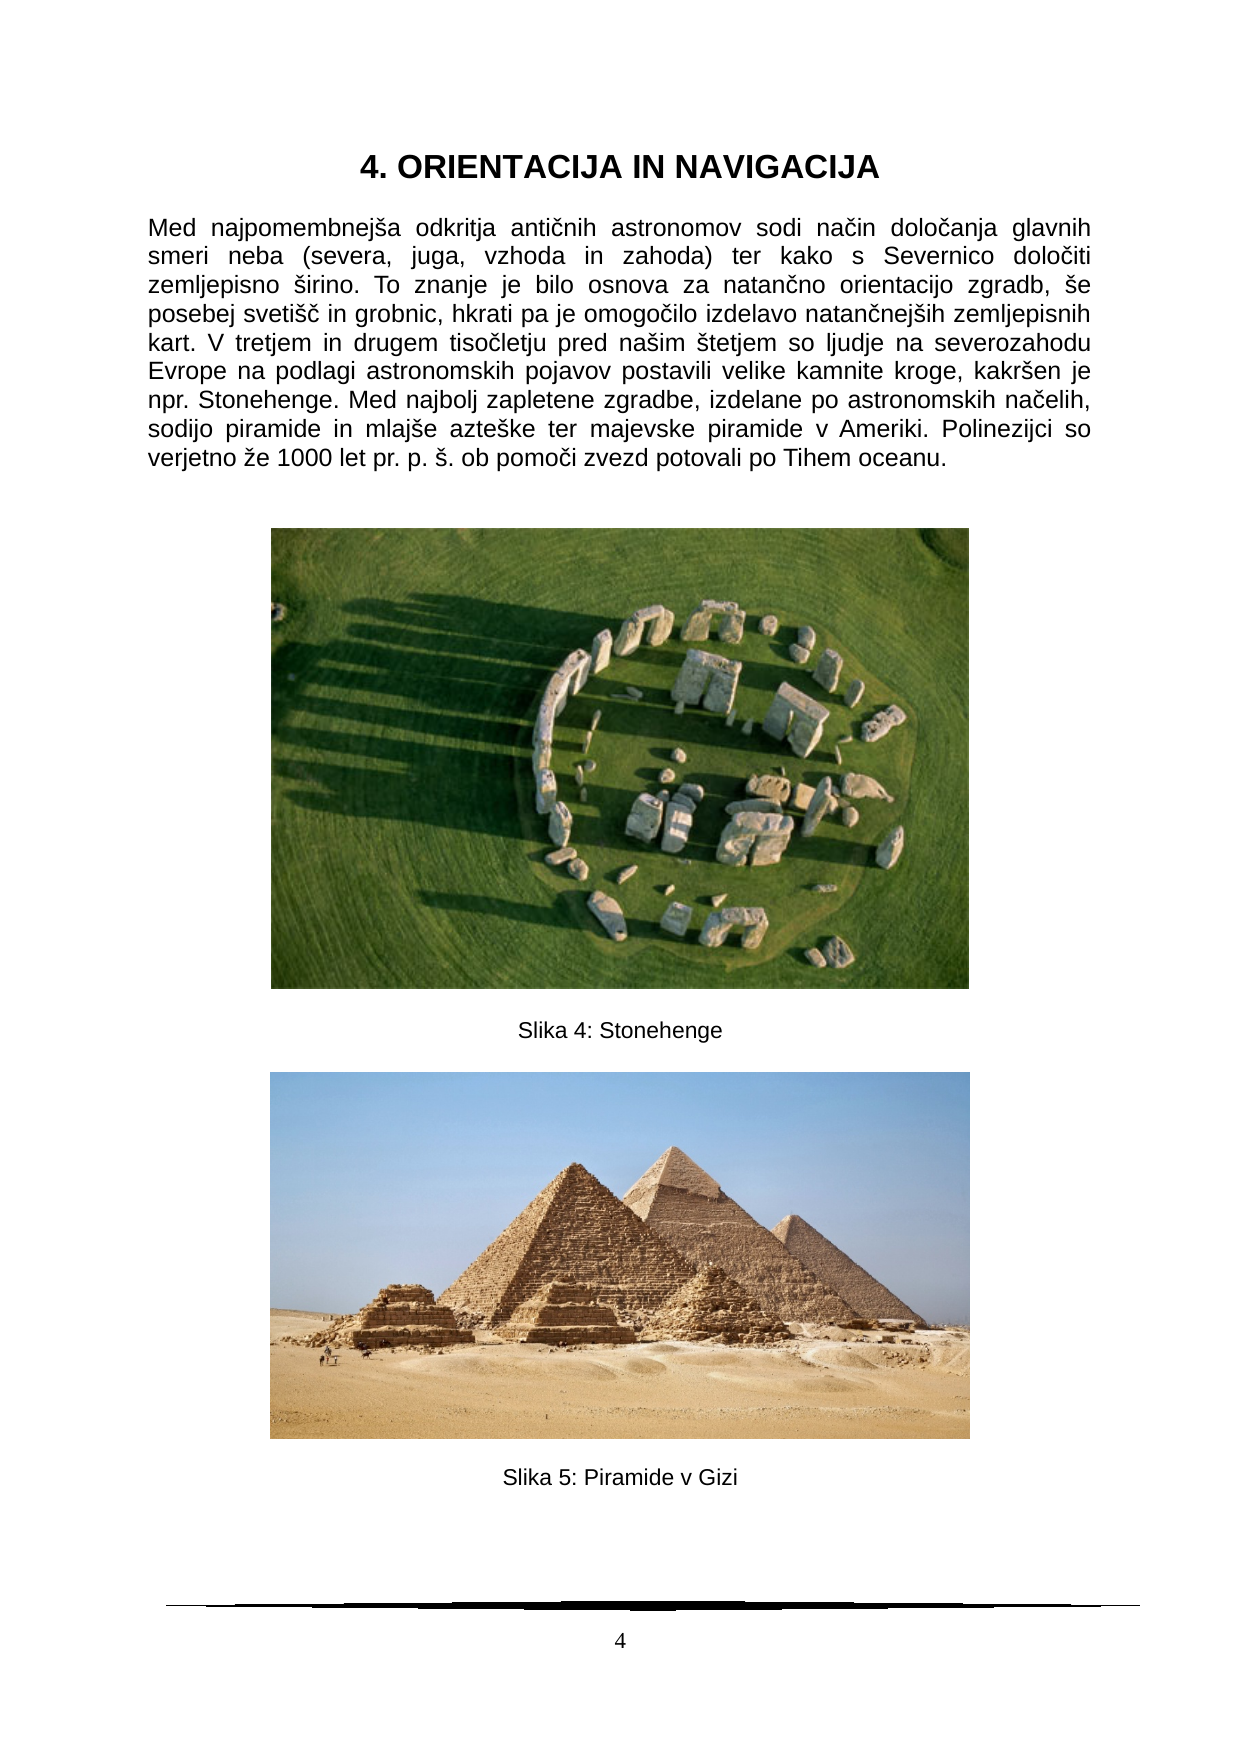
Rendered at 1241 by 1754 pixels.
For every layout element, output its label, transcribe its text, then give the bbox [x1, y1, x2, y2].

text 4. ORIENTACIJA IN NAVIGACIJA [148, 148, 1093, 186]
picture [270, 1072, 970, 1439]
text Slika 5: Piramide v Gizi [148, 1464, 1093, 1490]
text Slika 4: Stonehenge [148, 1017, 1093, 1044]
text Med najpomembnejša odkritja antičnih astronomov sodi način določanja glavnih smeri neba (severa, juga, vzhoda in zahoda) ter kako s Severnico določiti zemljepisno širino. To znanje je bilo osnova za natančno orientacijo zgradb, še posebej svetišč in grobnic, hkrati pa je omogočilo izdelavo natančnejših zemljepisnih kart. V tretjem in drugem tisočletju pred našim štetjem so ljudje na severozahodu Evrope na podlagi astronomskih pojavov postavili velike kamnite kroge, kakršen je npr. Stonehenge. Med najbolj zapletene zgradbe, izdelane po astronomskih načelih, sodijo piramide in mlajše azteške ter majevske piramide v Ameriki. Polinezijci so verjetno že 1000 let pr. p. š. ob pomoči zvezd potovali po Tihem oceanu. [148, 213, 1093, 471]
picture [271, 528, 969, 989]
